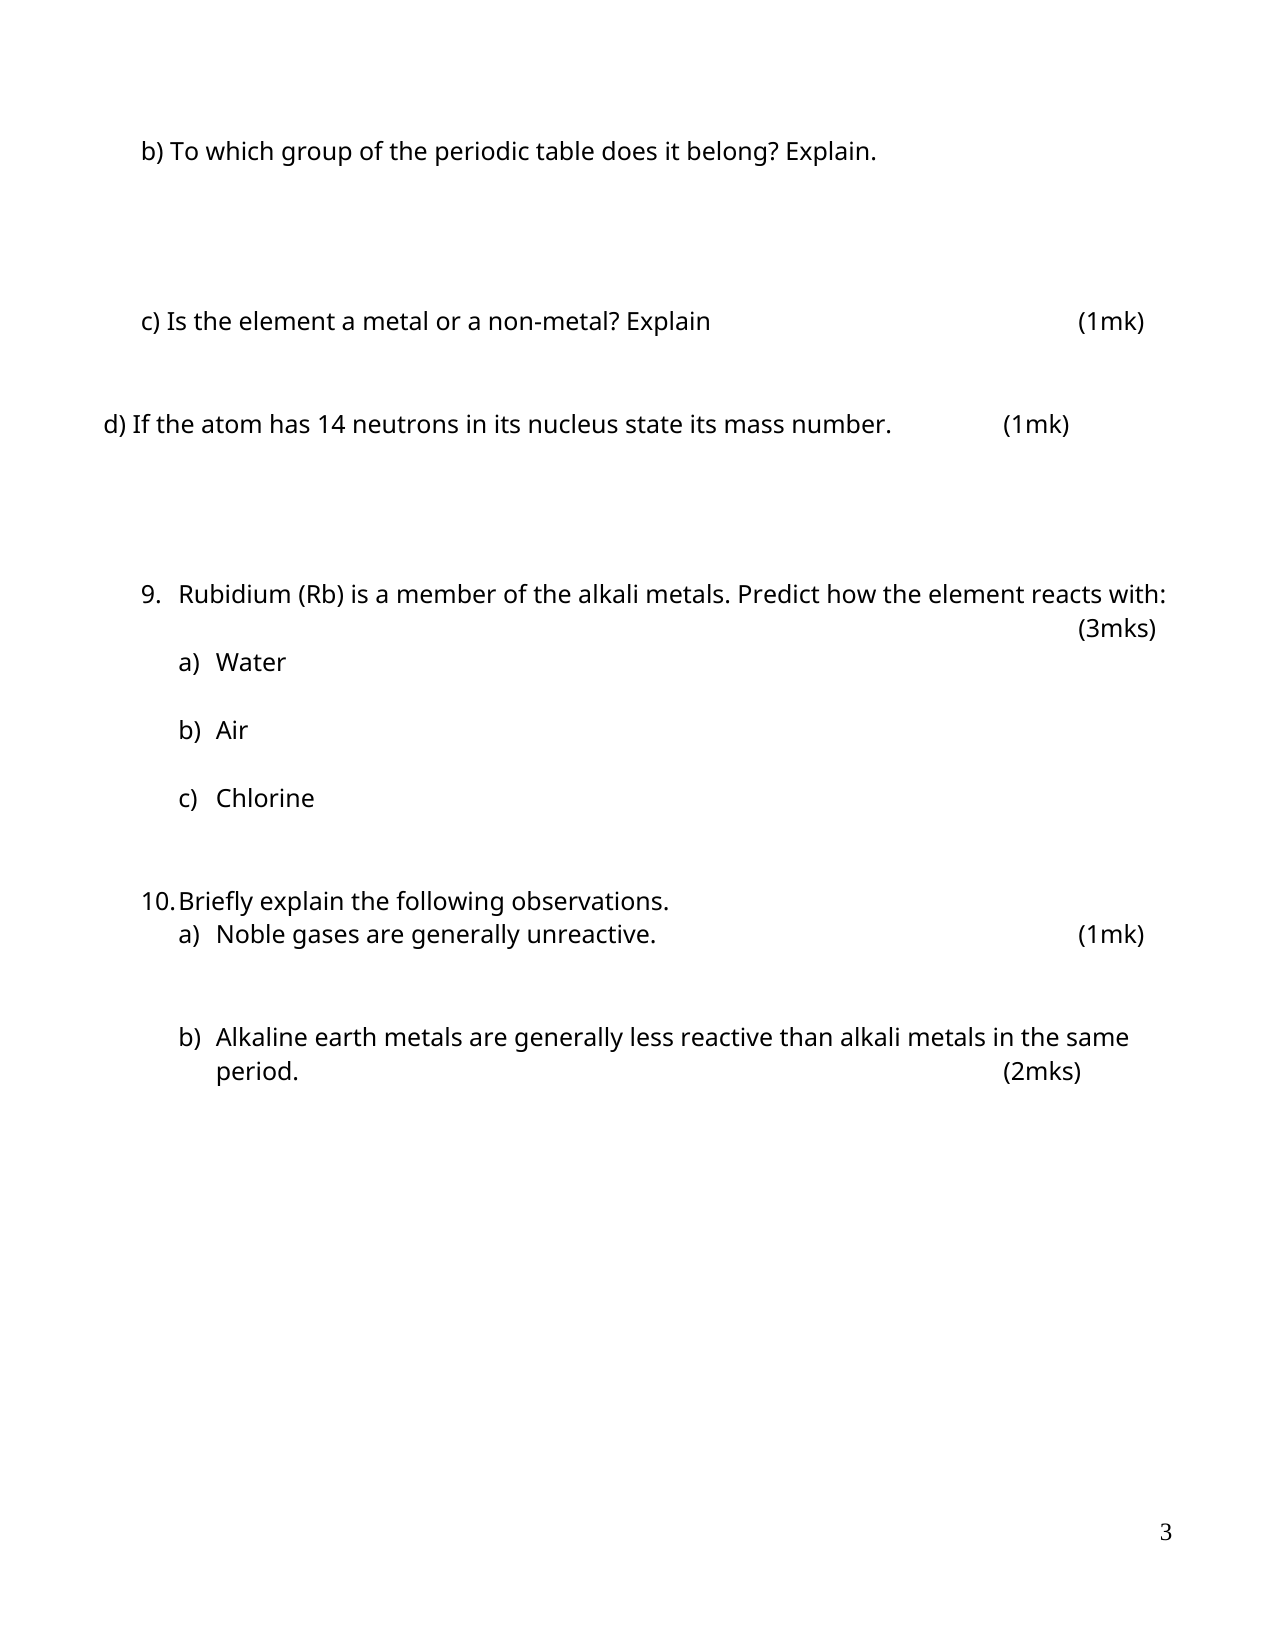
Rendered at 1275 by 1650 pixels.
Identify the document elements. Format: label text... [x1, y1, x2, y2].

list Rubidium (Rb) is a member of the alkali metals. Predict how the element reacts with: (3mks) [141, 577, 1172, 645]
list Chlorine [178, 781, 1172, 815]
list Water [178, 645, 1172, 679]
list Noble gases are generally unreactive. (1mk) [178, 917, 1172, 951]
list Briefly explain the following observations. [141, 883, 1172, 917]
text b) To which group of the periodic table does it belong? Explain. [103, 134, 1172, 168]
list Alkaline earth metals are generally less reactive than alkali metals in the same period. (2mks) [178, 1019, 1172, 1087]
list Air [178, 713, 1172, 747]
text c) Is the element a metal or a non-metal? Explain (1mk) [103, 304, 1172, 338]
text d) If the atom has 14 neutrons in its nucleus state its mass number. (1mk) [103, 406, 1172, 440]
